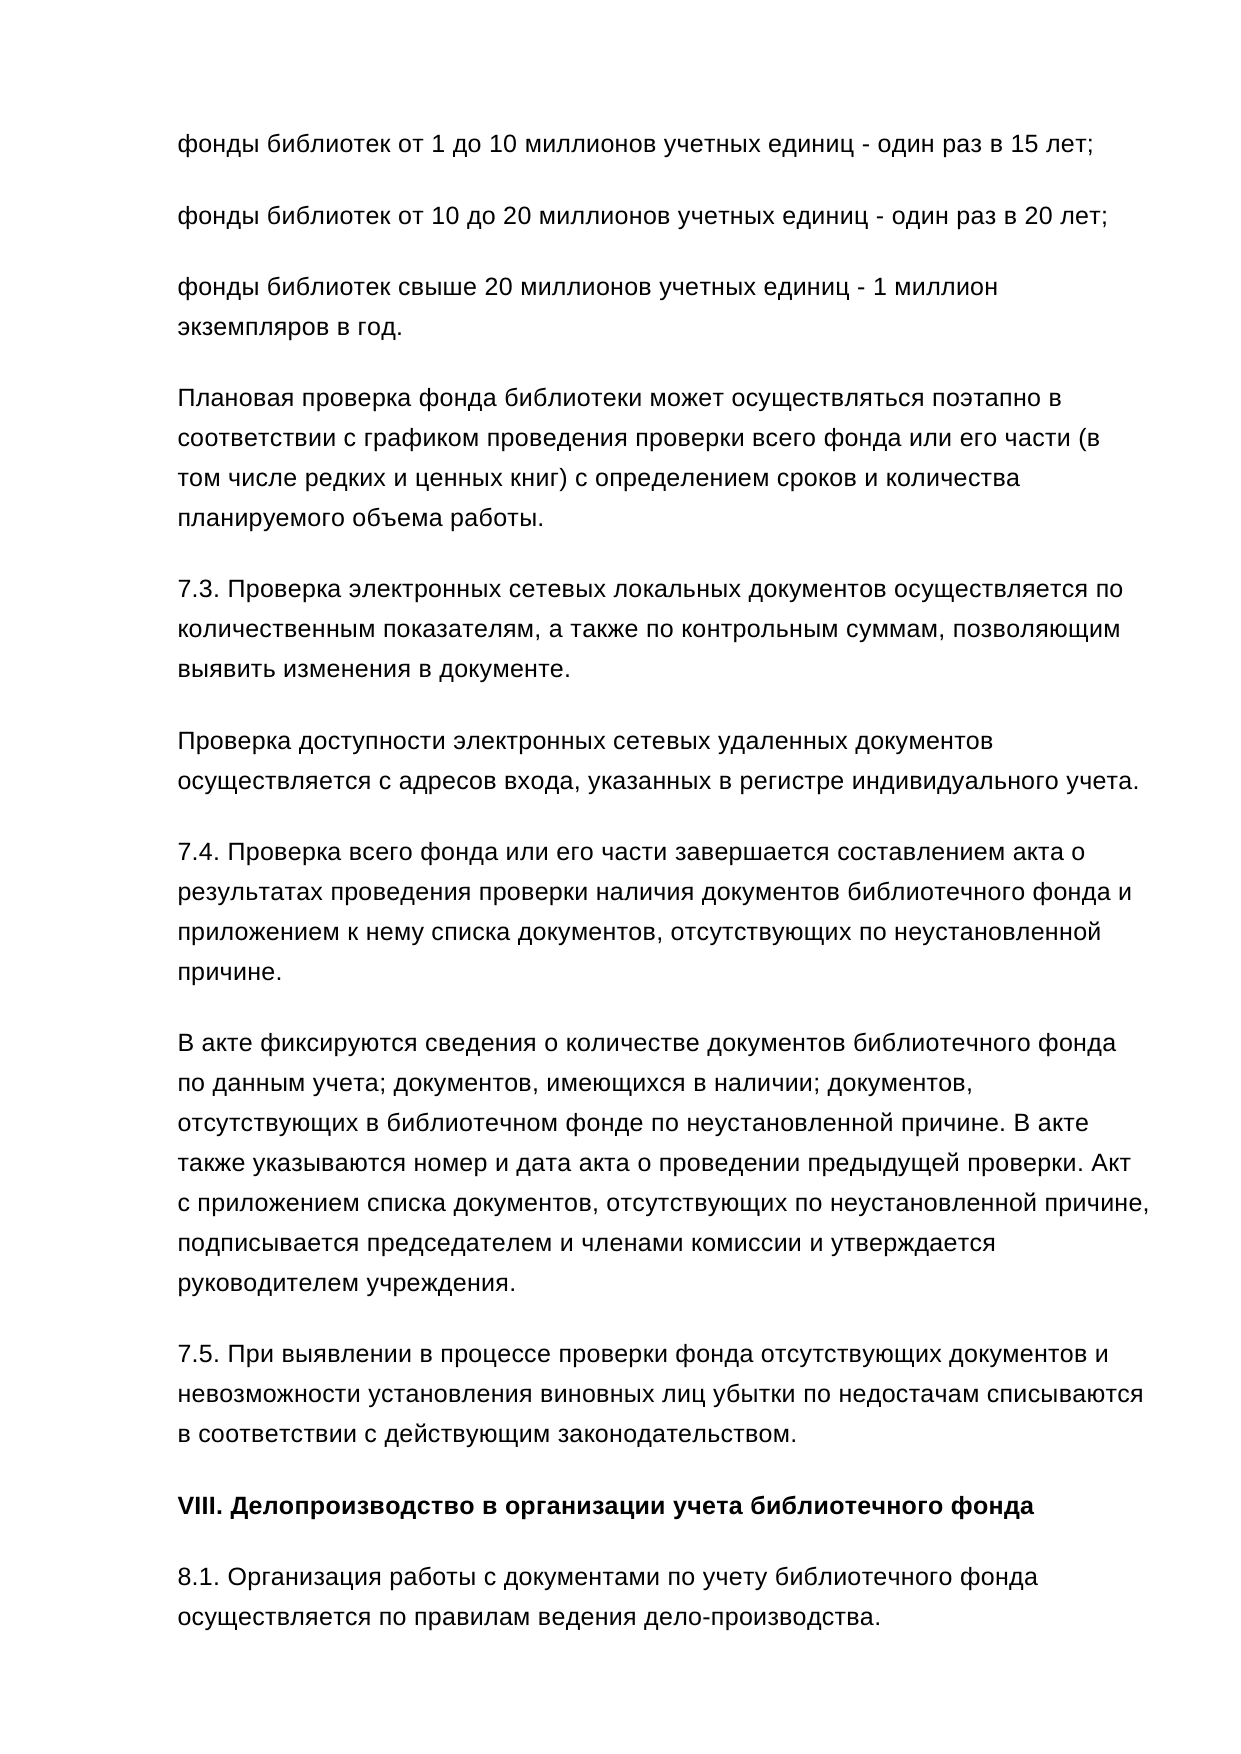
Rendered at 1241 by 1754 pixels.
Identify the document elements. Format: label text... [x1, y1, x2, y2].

text фонды библиотек от 10 до 20 миллионов учетных единиц - один раз в 20 лет; [177, 189, 1152, 229]
text В акте фиксируются сведения о количестве документов библиотечного фонда по данным учета; документов, имеющихся в наличии; документов, отсутствующих в библиотечном фонде по неустановленной причине. В акте также указываются номер и дата акта о проведении предыдущей проверки. Акт с приложением списка документов, отсутствующих по неустановленной причине, подписывается председателем и членами комиссии и утверждается руководителем учреждения. [177, 1017, 1152, 1297]
text Проверка доступности электронных сетевых удаленных документов осуществляется с адресов входа, указанных в регистре индивидуального учета. [177, 714, 1152, 794]
text фонды библиотек от 1 до 10 миллионов учетных единиц - один раз в 15 лет; [177, 118, 1152, 158]
text 7.4. Проверка всего фонда или его части завершается составлением акта о результатах проведения проверки наличия документов библиотечного фонда и приложением к нему списка документов, отсутствующих по неустановленной причине. [177, 826, 1152, 986]
text Плановая проверка фонда библиотеки может осуществляться поэтапно в соответствии с графиком проведения проверки всего фонда или его части (в том числе редких и ценных книг) с определением сроков и количества планируемого объема работы. [177, 372, 1152, 532]
text 7.5. При выявлении в процессе проверки фонда отсутствующих документов и невозможности установления виновных лиц убытки по недостачам списываются в соответствии с действующим законодательством. [177, 1328, 1152, 1448]
text VIII. Делопроизводство в организации учета библиотечного фонда [177, 1479, 1152, 1519]
text фонды библиотек свыше 20 миллионов учетных единиц - 1 миллион экземпляров в год. [177, 261, 1152, 341]
text 7.3. Проверка электронных сетевых локальных документов осуществляется по количественным показателям, а также по контрольным суммам, позволяющим выявить изменения в документе. [177, 563, 1152, 683]
text 8.1. Организация работы с документами по учету библиотечного фонда осуществляется по правилам ведения дело-производства. [177, 1551, 1152, 1631]
